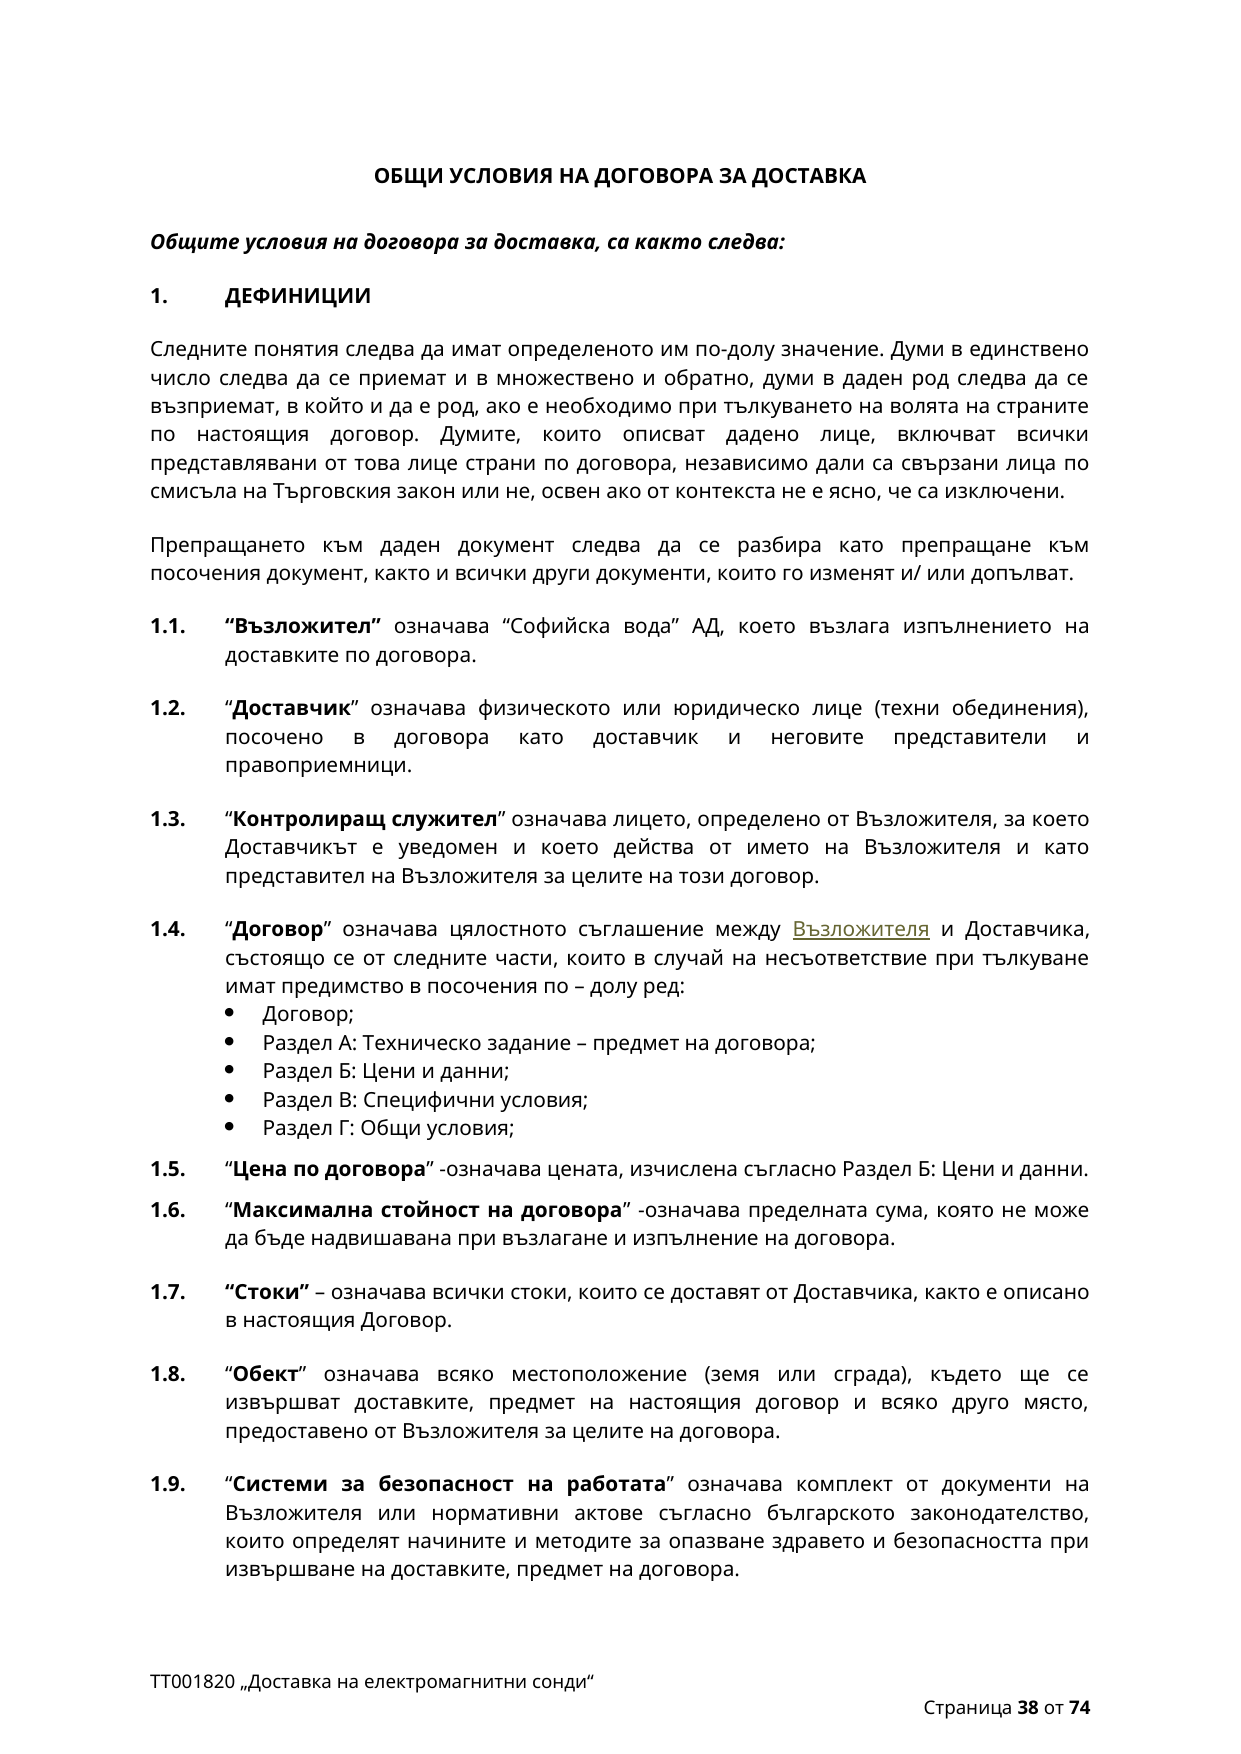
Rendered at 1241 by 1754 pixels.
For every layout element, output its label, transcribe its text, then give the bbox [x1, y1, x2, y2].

list “Системи за безопасност на работата” означава комплект от документи на Възложителя или нормативни актове съгласно българското законодателство, които определят начините и методите за опазване здравето и безопасността при извършване на доставките, предмет на договора. [150, 1469, 1090, 1583]
list Раздел В: Специфични условия; [225, 1085, 1090, 1113]
list “Контролиращ служител” означава лицето, определено от Възложителя, за което Доставчикът е уведомен и което действа от името на Възложителя и като представител на Възложителя за целите на този договор. [150, 804, 1090, 889]
text ОБЩИ УСЛОВИЯ НА ДОГОВОРА ЗА ДОСТАВКА [150, 161, 1090, 190]
list Раздел Б: Цени и данни; [225, 1056, 1090, 1085]
list Раздел Г: Общи условия; [225, 1113, 1090, 1142]
list “Договор” означава цялостното съглашение между Възложителя и Доставчика, състоящо се от следните части, които в случай на несъответствие при тълкуване имат предимство в посочения по – долу ред: [150, 914, 1090, 999]
list “Обект” означава всяко местоположение (земя или сграда), където ще се извършват доставките, предмет на настоящия договор и всяко друго място, предоставено от Възложителя за целите на договора. [150, 1359, 1090, 1444]
list “Максимална стойност на договора” -означава пределната сума, която не може да бъде надвишавана при възлагане и изпълнение на договора. [150, 1195, 1090, 1252]
list “Възложител” означава “Софийска вода” АД, което възлага изпълнението на доставките по договора. [150, 612, 1090, 668]
list “Стоки” – означава всички стоки, които се доставят от Доставчика, както е описано в настоящия Договор. [150, 1277, 1090, 1334]
list ДЕФИНИЦИИ [150, 281, 1090, 309]
text Общите условия на договора за доставка, са както следва: [150, 227, 1090, 256]
list Договор; [225, 999, 1090, 1028]
text Препращането към даден документ следва да се разбира като препращане към посочения документ, както и всички други документи, които го изменят и/ или допълват. [150, 530, 1090, 587]
text Следните понятия следва да имат определеното им по-долу значение. Думи в единствено число следва да се приемат и в множествено и обратно, думи в даден род следва да се възприемат, в който и да е род, ако е необходимо при тълкуването на волята на страните по настоящия договор. Думите, които описват дадено лице, включват всички представлявани от това лице страни по договора, независимо дали са свързани лица по смисъла на Търговския закон или не, освен ако от контекста не е ясно, че са изключени. [150, 334, 1090, 505]
list “Цена по договора” -означава цената, изчислена съгласно Раздел Б: Цени и данни. [150, 1154, 1090, 1183]
list “Доставчик” означава физическото или юридическо лице (техни обединения), посочено в договора като доставчик и неговите представители и правоприемници. [150, 693, 1090, 779]
list Раздел А: Техническо задание – предмет на договора; [225, 1028, 1090, 1056]
